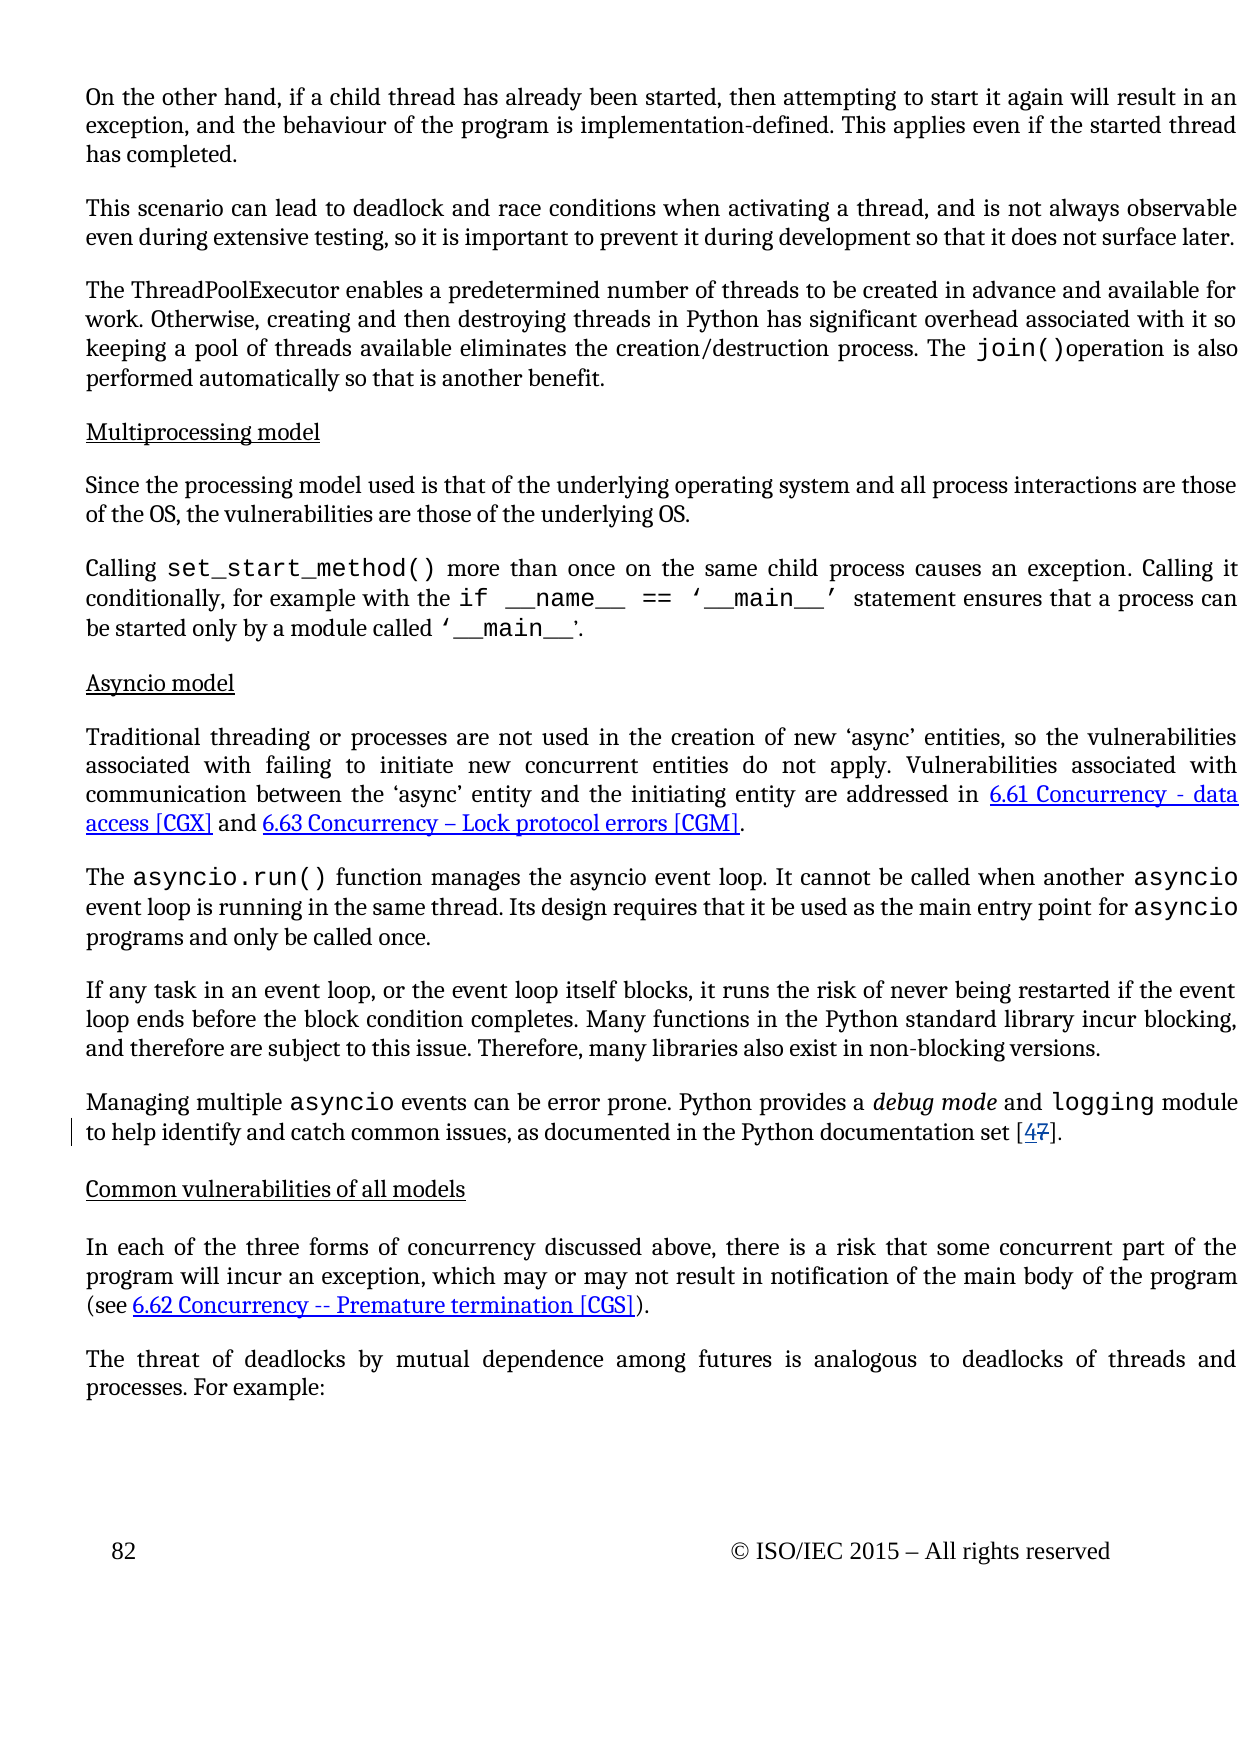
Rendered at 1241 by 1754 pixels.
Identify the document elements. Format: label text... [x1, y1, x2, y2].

text The asyncio.run() function manages the asyncio event loop. It cannot be called when another asyncio event loop is running in the same thread. Its design requires that it be used as the main entry point for asyncio programs and only be called once. [86, 862, 1238, 951]
text The ThreadPoolExecutor enables a predetermined number of threads to be created in advance and available for work. Otherwise, creating and then destroying threads in Python has significant overhead associated with it so keeping a pool of threads available eliminates the creation/destruction process. The join()operation is also performed automatically so that is another benefit. [86, 276, 1238, 392]
text Common vulnerabilities of all models [86, 1175, 1238, 1204]
text Calling set_start_method() more than once on the same child process causes an exception. Calling it conditionally, for example with the if __name__ == ‘__main__’ statement ensures that a process can be started only by a module called ‘__main__’. [86, 554, 1238, 644]
text Since the processing model used is that of the underlying operating system and all process interactions are those of the OS, the vulnerabilities are those of the underlying OS. [86, 471, 1238, 529]
text Traditional threading or processes are not used in the creation of new ‘async’ entities, so the vulnerabilities associated with failing to initiate new concurrent entities do not apply. Vulnerabilities associated with communication between the ‘async’ entity and the initiating entity are addressed in 6.61 Concurrency - data access [CGX] and 6.63 Concurrency – Lock protocol errors [CGM]. [86, 722, 1238, 837]
text This scenario can lead to deadlock and race conditions when activating a thread, and is not always observable even during extensive testing, so it is important to prevent it during development so that it does not surface later. [86, 194, 1238, 251]
text Asyncio model [86, 669, 1238, 697]
text Managing multiple asyncio events can be error prone. Python provides a debug mode and logging module to help identify and catch common issues, as documented in the Python documentation set []. [86, 1087, 1238, 1146]
text The threat of deadlocks by mutual dependence among futures is analogous to deadlocks of threads and processes. For example: [86, 1344, 1238, 1402]
text Multiprocessing model [86, 417, 1238, 446]
text In each of the three forms of concurrency discussed above, there is a risk that some concurrent part of the program will incur an exception, which may or may not result in notification of the main body of the program (see 6.62 Concurrency -- Premature termination [CGS]). [86, 1233, 1238, 1319]
text If any task in an event loop, or the event loop itself blocks, it runs the risk of never being restarted if the event loop ends before the block condition completes. Many functions in the Python standard library incur blocking, and therefore are subject to this issue. Therefore, many libraries also exist in non-blocking versions. [86, 976, 1238, 1062]
text On the other hand, if a child thread has already been started, then attempting to start it again will result in an exception, and the behaviour of the program is implementation-defined. This applies even if the started thread has completed. [86, 82, 1238, 169]
